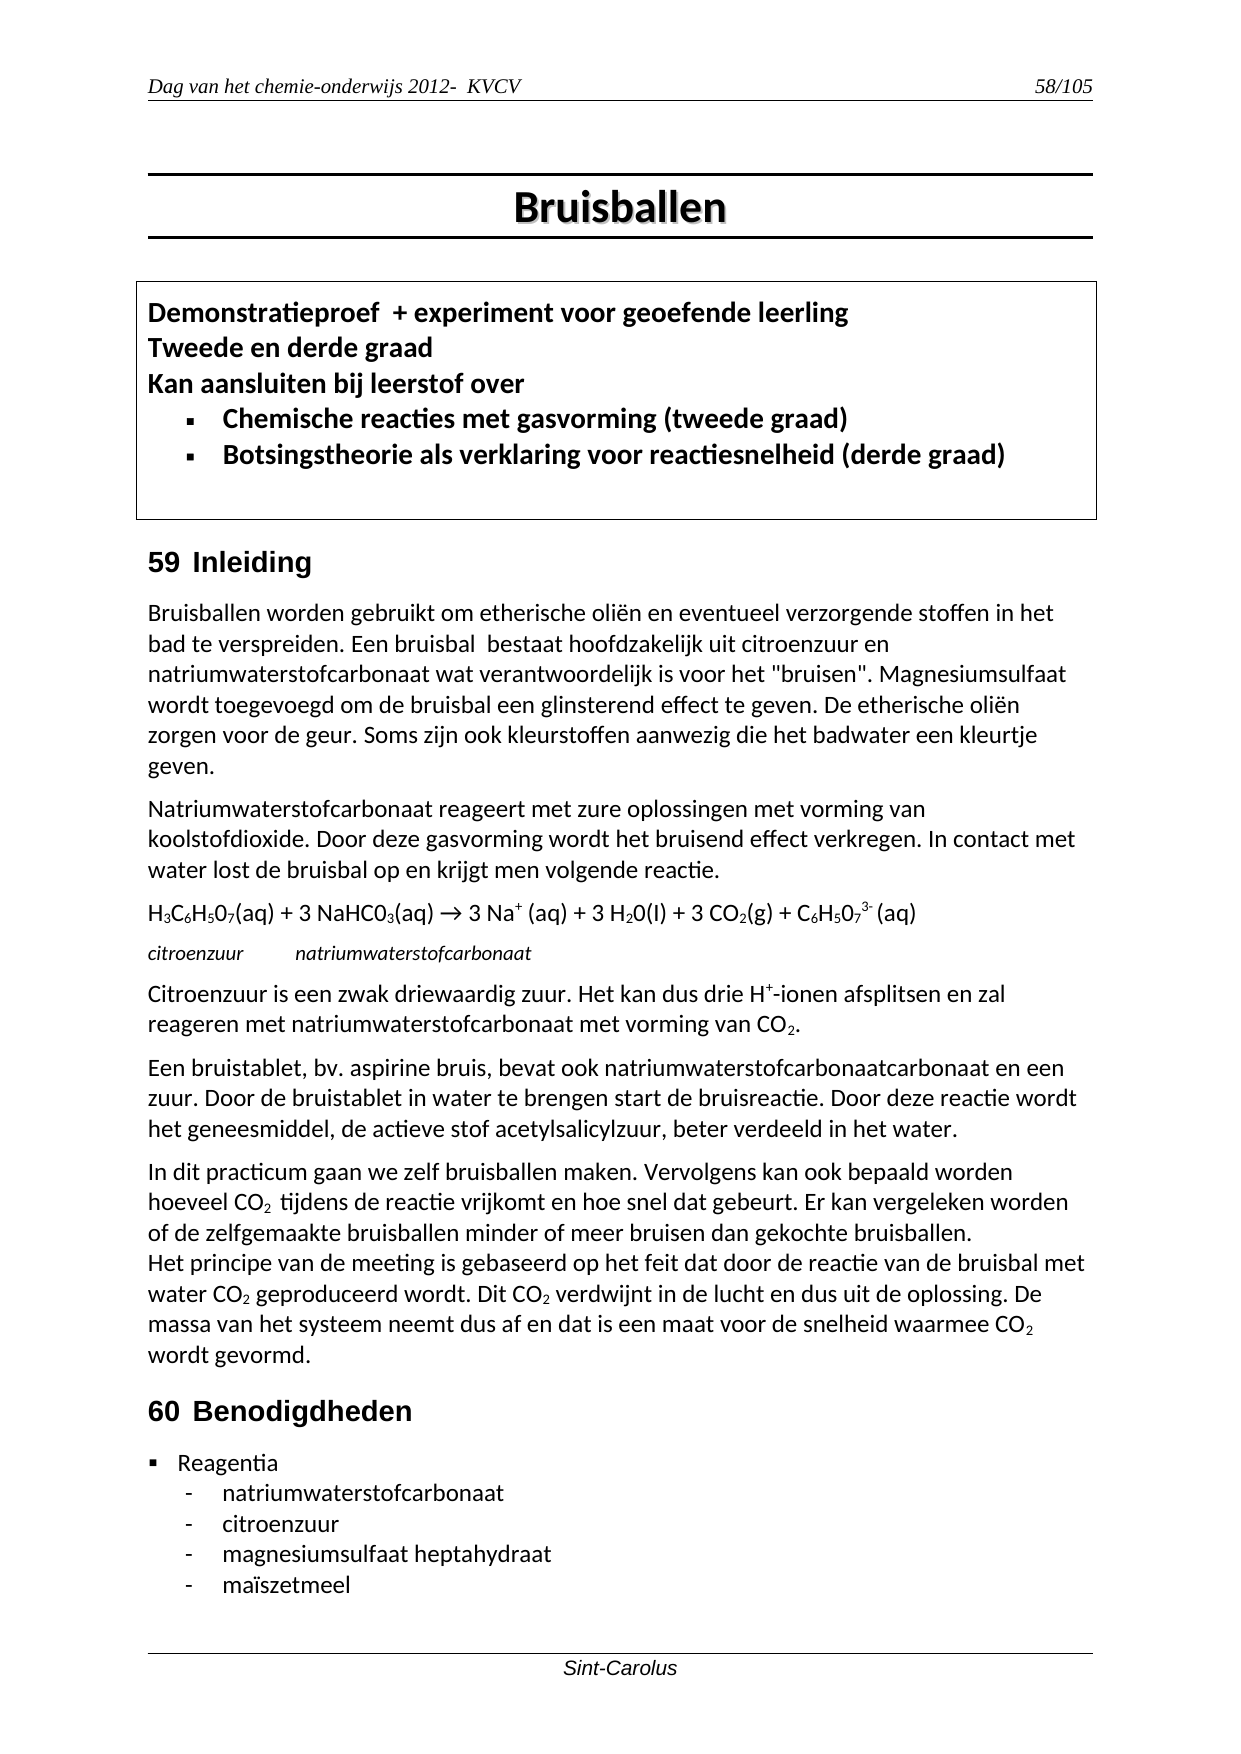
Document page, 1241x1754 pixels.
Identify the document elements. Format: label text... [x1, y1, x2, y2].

text Natriumwaterstofcarbonaat reageert met zure oplossingen met vorming van koolstofdioxide. Door deze gasvorming wordt het bruisend effect verkregen. In contact met water lost de bruisbal op en krijgt men volgende reactie. [148, 793, 1093, 885]
text Een bruistablet, bv. aspirine bruis, bevat ook natriumwaterstofcarbonaatcarbonaat en een zuur. Door de bruistablet in water te brengen start de bruisreactie. Door deze reactie wordt het geneesmiddel, de actieve stof acetylsalicylzuur, beter verdeeld in het water. [148, 1052, 1093, 1143]
list maïszetmeel [185, 1569, 1093, 1599]
list natriumwaterstofcarbonaat [185, 1477, 1093, 1508]
title Bruisballen [148, 176, 1093, 236]
list Reagentia [148, 1447, 1093, 1477]
text Het principe van de meeting is gebaseerd op het feit dat door de reactie van de bruisbal met water CO2 geproduceerd wordt. Dit CO2 verdwijnt in de lucht en dus uit de oplossing. De massa van het systeem neemt dus af en dat is een maat voor de snelheid waarmee CO2 wordt gevormd. [148, 1247, 1093, 1369]
subtitle Benodigdheden [148, 1394, 1093, 1428]
subtitle Inleiding [148, 545, 1093, 579]
list citroenzuur [185, 1508, 1093, 1538]
table_header Demonstratieproef + experiment voor geoefende leerling Tweede en derde graad Kan aansluiten bij leerstof over Chemische reacties met gasvorming (tweede graad) Botsingstheorie als verklaring voor reactiesnelheid (derde graad) [137, 282, 1096, 519]
list magnesiumsulfaat heptahydraat [185, 1538, 1093, 1569]
text In dit practicum gaan we zelf bruisballen maken. Vervolgens kan ook bepaald worden hoeveel CO2 tijdens de reactie vrijkomt en hoe snel dat gebeurt. Er kan vergeleken worden of de zelfgemaakte bruisballen minder of meer bruisen dan gekochte bruisballen. [148, 1156, 1093, 1247]
text Citroenzuur is een zwak driewaardig zuur. Het kan dus drie H+-ionen afsplitsen en zal reageren met natriumwaterstofcarbonaat met vorming van CO2. [148, 978, 1093, 1039]
text citroenzuur natriumwaterstofcarbonaat [148, 940, 1093, 966]
text Bruisballen worden gebruikt om etherische oliën en eventueel verzorgende stoffen in het bad te verspreiden. Een bruisbal bestaat hoofdzakelijk uit citroenzuur en natriumwaterstofcarbonaat wat verantwoordelijk is voor het "bruisen". Magnesiumsulfaat wordt toegevoegd om de bruisbal een glinsterend effect te geven. De etherische oliën zorgen voor de geur. Soms zijn ook kleurstoffen aanwezig die het badwater een kleurtje geven. [148, 597, 1093, 781]
text H3C6H507(aq) + 3 NaHC03(aq) → 3 Na+ (aq) + 3 H20(I) + 3 CO2(g) + C6H5073- (aq) [148, 897, 1093, 928]
